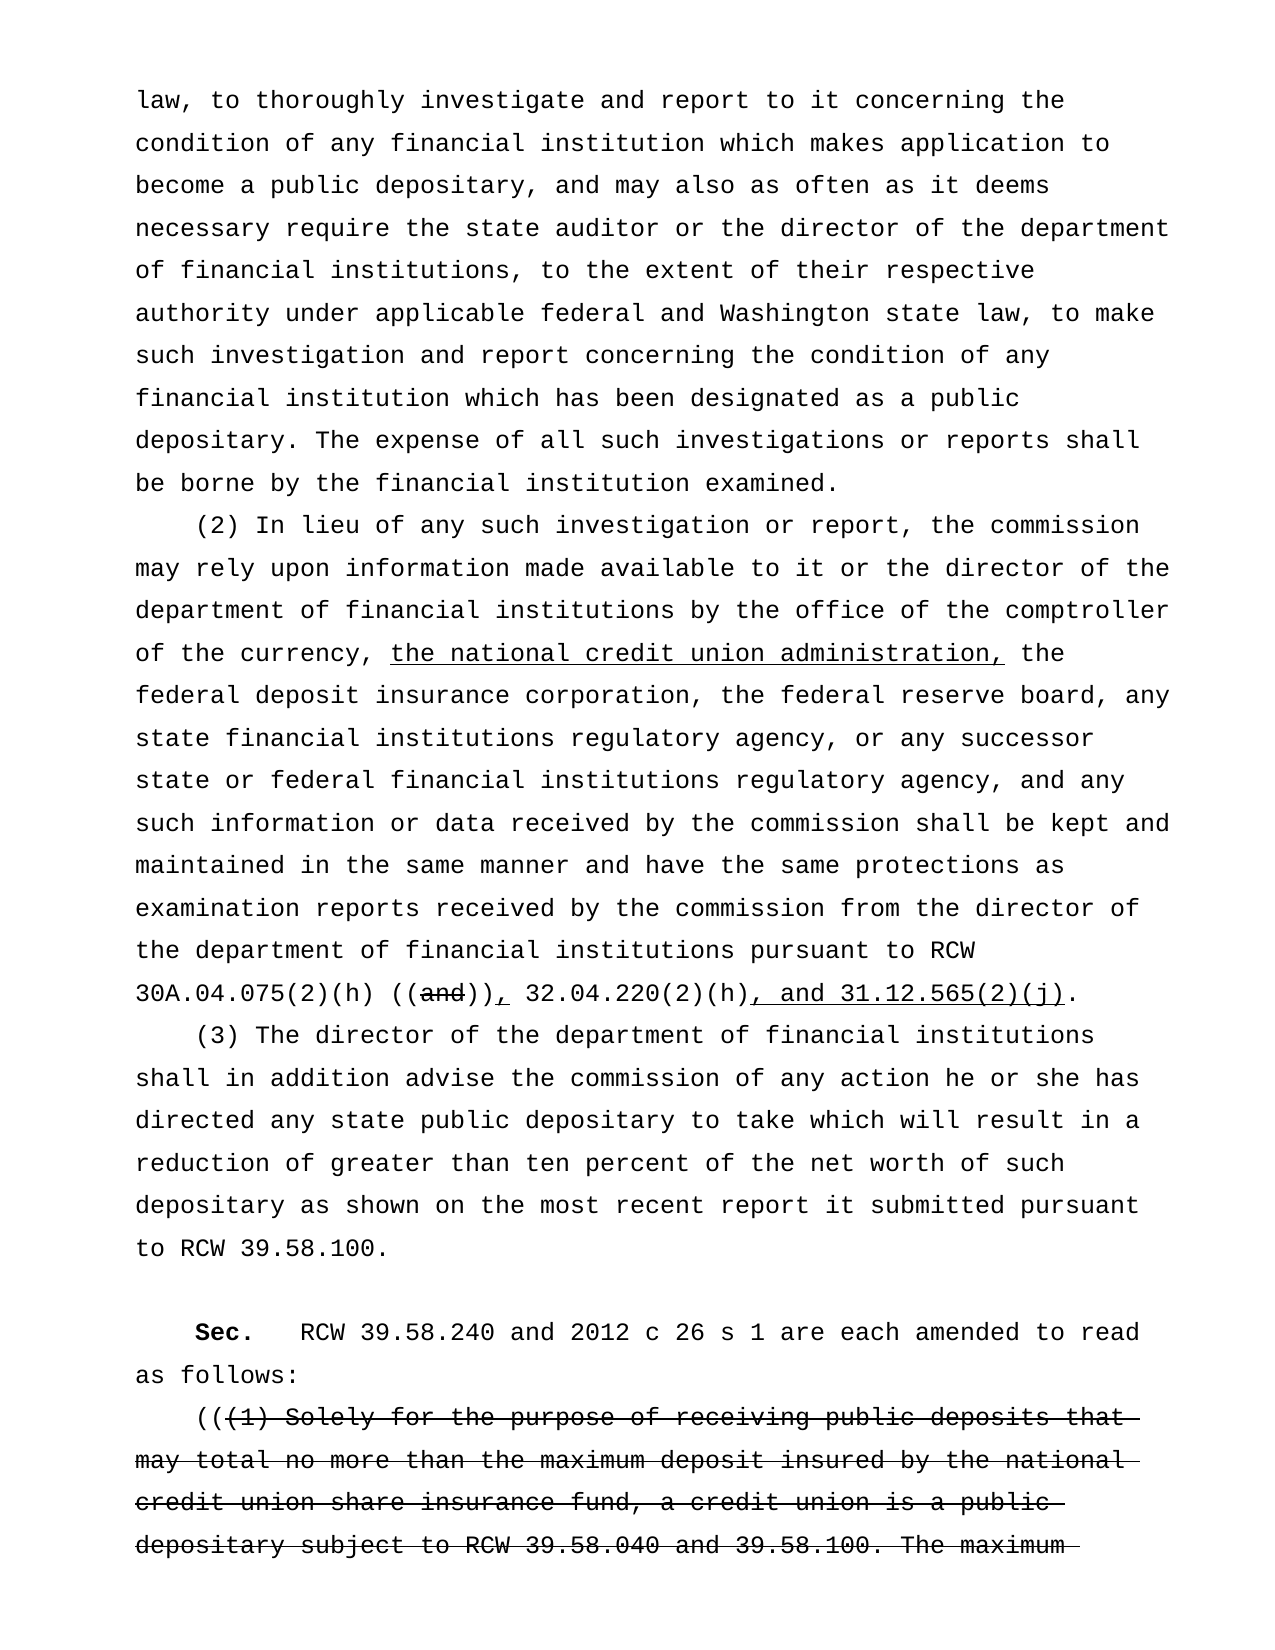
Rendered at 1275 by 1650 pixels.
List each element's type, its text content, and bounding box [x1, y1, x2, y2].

text (3) The director of the department of financial institutions shall in addition advise the commission of any action he or she has directed any state public depositary to take which will result in a reduction of greater than ten percent of the net worth of such depositary as shown on the most recent report it submitted pursuant to RCW 39.58.100. [135, 1010, 1170, 1265]
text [135, 1392, 1170, 1562]
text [135, 75, 1170, 500]
text Sec. RCW 39.58.240 and 2012 c 26 s 1 are each amended to read as follows: [135, 1307, 1170, 1392]
text (2) In lieu of any such investigation or report, the commission may rely upon information made available to it or the director of the department of financial institutions by the office of the comptroller of the currency, the national credit union administration, the federal deposit insurance corporation, the federal reserve board, any state financial institutions regulatory agency, or any successor state or federal financial institutions regulatory agency, and any such information or data received by the commission shall be kept and maintained in the same manner and have the same protections as examination reports received by the commission from the director of the department of financial institutions pursuant to RCW 30A.04.075(2)(h) ((and)), 32.04.220(2)(h), and 31.12.565(2)(j). [135, 500, 1170, 1010]
